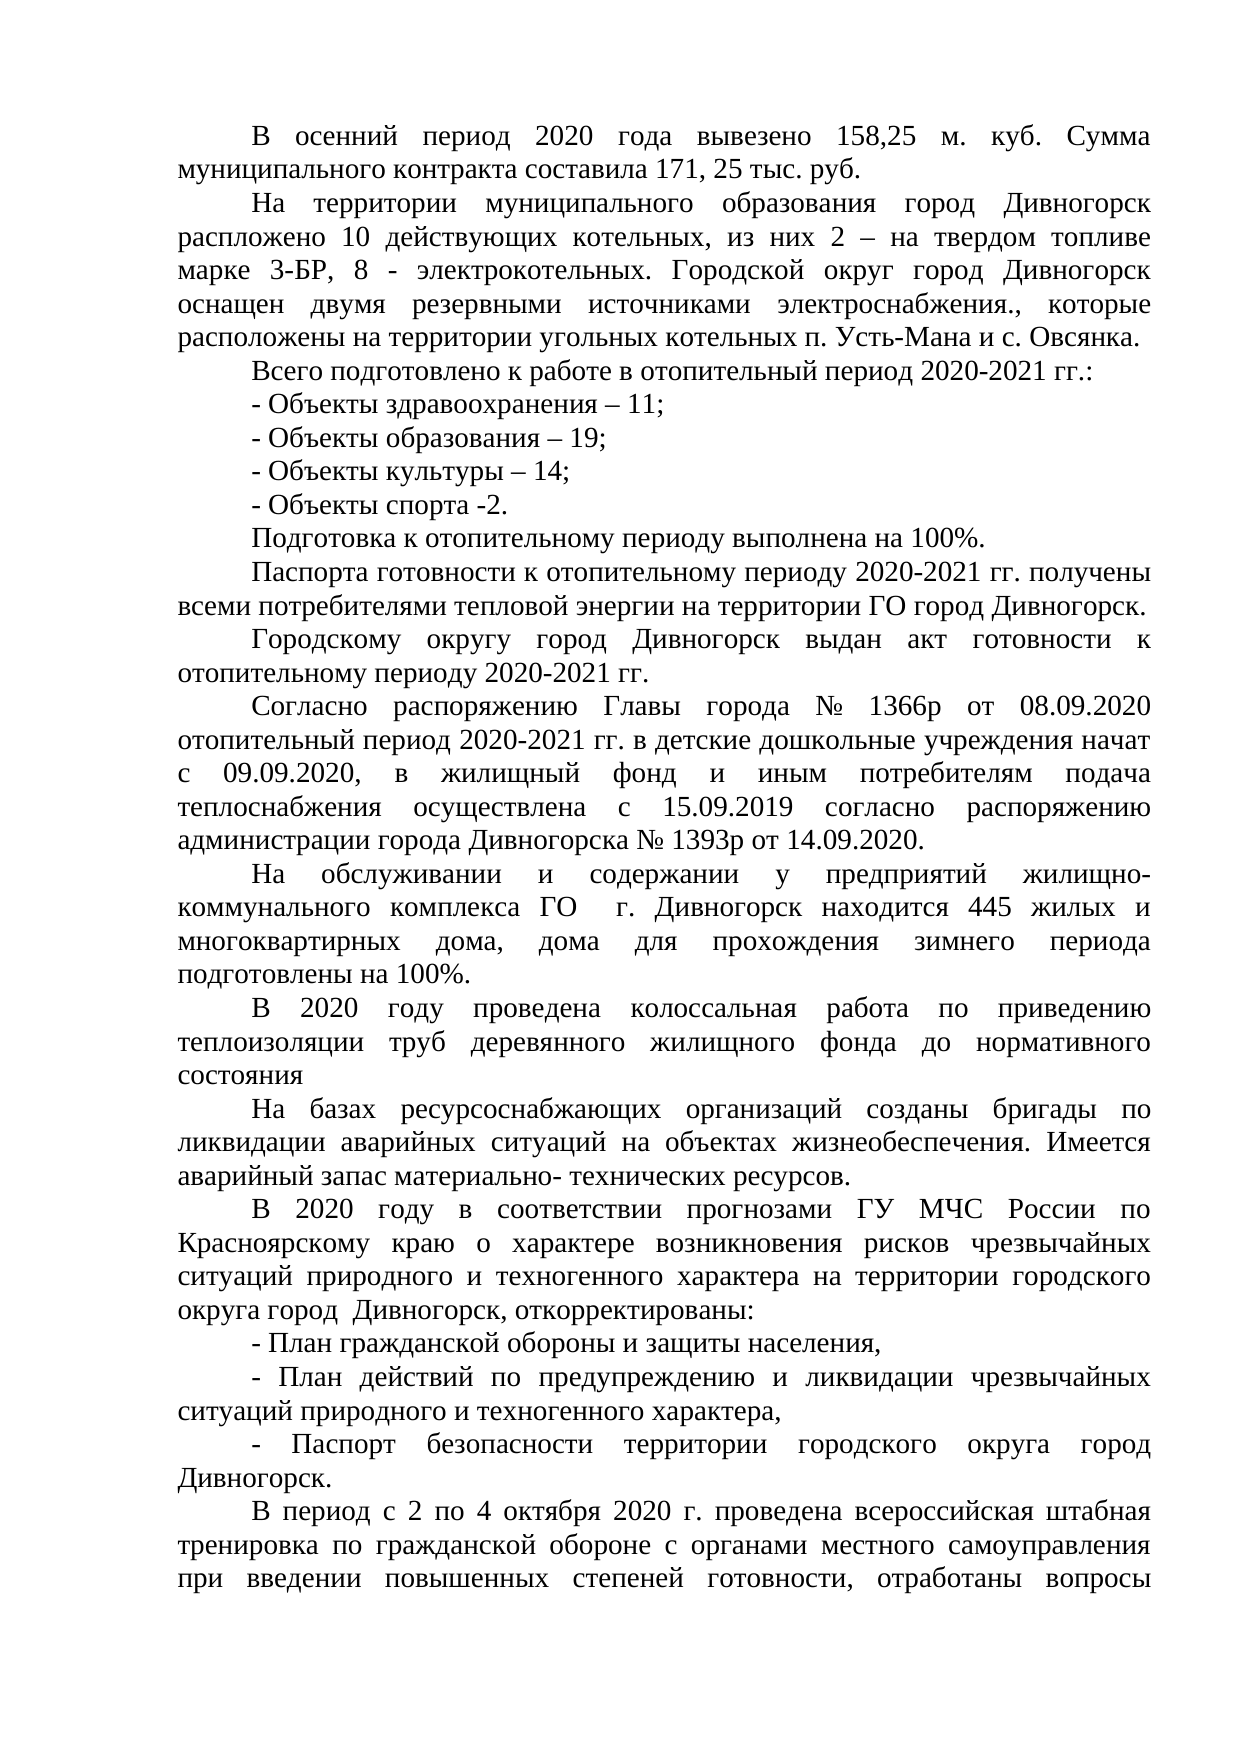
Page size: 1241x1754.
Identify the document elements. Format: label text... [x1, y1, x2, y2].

text - Объекты здравоохранения – 11; [177, 386, 1152, 420]
text На территории муниципального образования город Дивногорск распложено 10 действующих котельных, из них 2 – на твердом топливе марке 3-БР, 8 - электрокотельных. Городской округ город Дивногорск оснащен двумя резервными источниками электроснабжения., которые расположены на территории угольных котельных п. Усть-Мана и с. Овсянка. [177, 185, 1152, 353]
text - План гражданской обороны и защиты населения, [177, 1326, 1152, 1359]
text - Объекты культуры – 14; [177, 453, 1152, 487]
text - План действий по предупреждению и ликвидации чрезвычайных ситуаций природного и техногенного характера, [177, 1359, 1152, 1426]
text В осенний период 2020 года вывезено 158,25 м. куб. Сумма муниципального контракта составила 171, 25 тыс. руб. [177, 118, 1152, 185]
text - Паспорт безопасности территории городского округа город Дивногорск. [177, 1426, 1152, 1493]
text Подготовка к отопительному периоду выполнена на 100%. [177, 521, 1152, 554]
text - Объекты образования – 19; [177, 420, 1152, 453]
text Городскому округу город Дивногорск выдан акт готовности к отопительному периоду 2020-2021 гг. [177, 621, 1152, 688]
text - Объекты спорта -2. [177, 487, 1152, 521]
text Паспорта готовности к отопительному периоду 2020-2021 гг. получены всеми потребителями тепловой энергии на территории ГО город Дивногорск. [177, 554, 1152, 621]
text В 2020 году проведена колоссальная работа по приведению теплоизоляции труб деревянного жилищного фонда до нормативного состояния [177, 990, 1152, 1091]
text На обслуживании и содержании у предприятий жилищно-коммунального комплекса ГО г. Дивногорск находится 445 жилых и многоквартирных дома, дома для прохождения зимнего периода подготовлены на 100%. [177, 856, 1152, 990]
text В 2020 году в соответствии прогнозами ГУ МЧС России по Красноярскому краю о характере возникновения рисков чрезвычайных ситуаций природного и техногенного характера на территории городского округа город Дивногорск, откорректированы: [177, 1191, 1152, 1326]
text На базах ресурсоснабжающих организаций созданы бригады по ликвидации аварийных ситуаций на объектах жизнеобеспечения. Имеется аварийный запас материально- технических ресурсов. [177, 1091, 1152, 1191]
text Согласно распоряжению Главы города № 1366р от 08.09.2020 отопительный период 2020-2021 гг. в детские дошкольные учреждения начат с 09.09.2020, в жилищный фонд и иным потребителям подача теплоснабжения осуществлена с 15.09.2019 согласно распоряжению администрации города Дивногорска № 1393р от 14.09.2020. [177, 688, 1152, 856]
text Всего подготовлено к работе в отопительный период 2020-2021 гг.: [177, 353, 1152, 386]
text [177, 1493, 1152, 1594]
